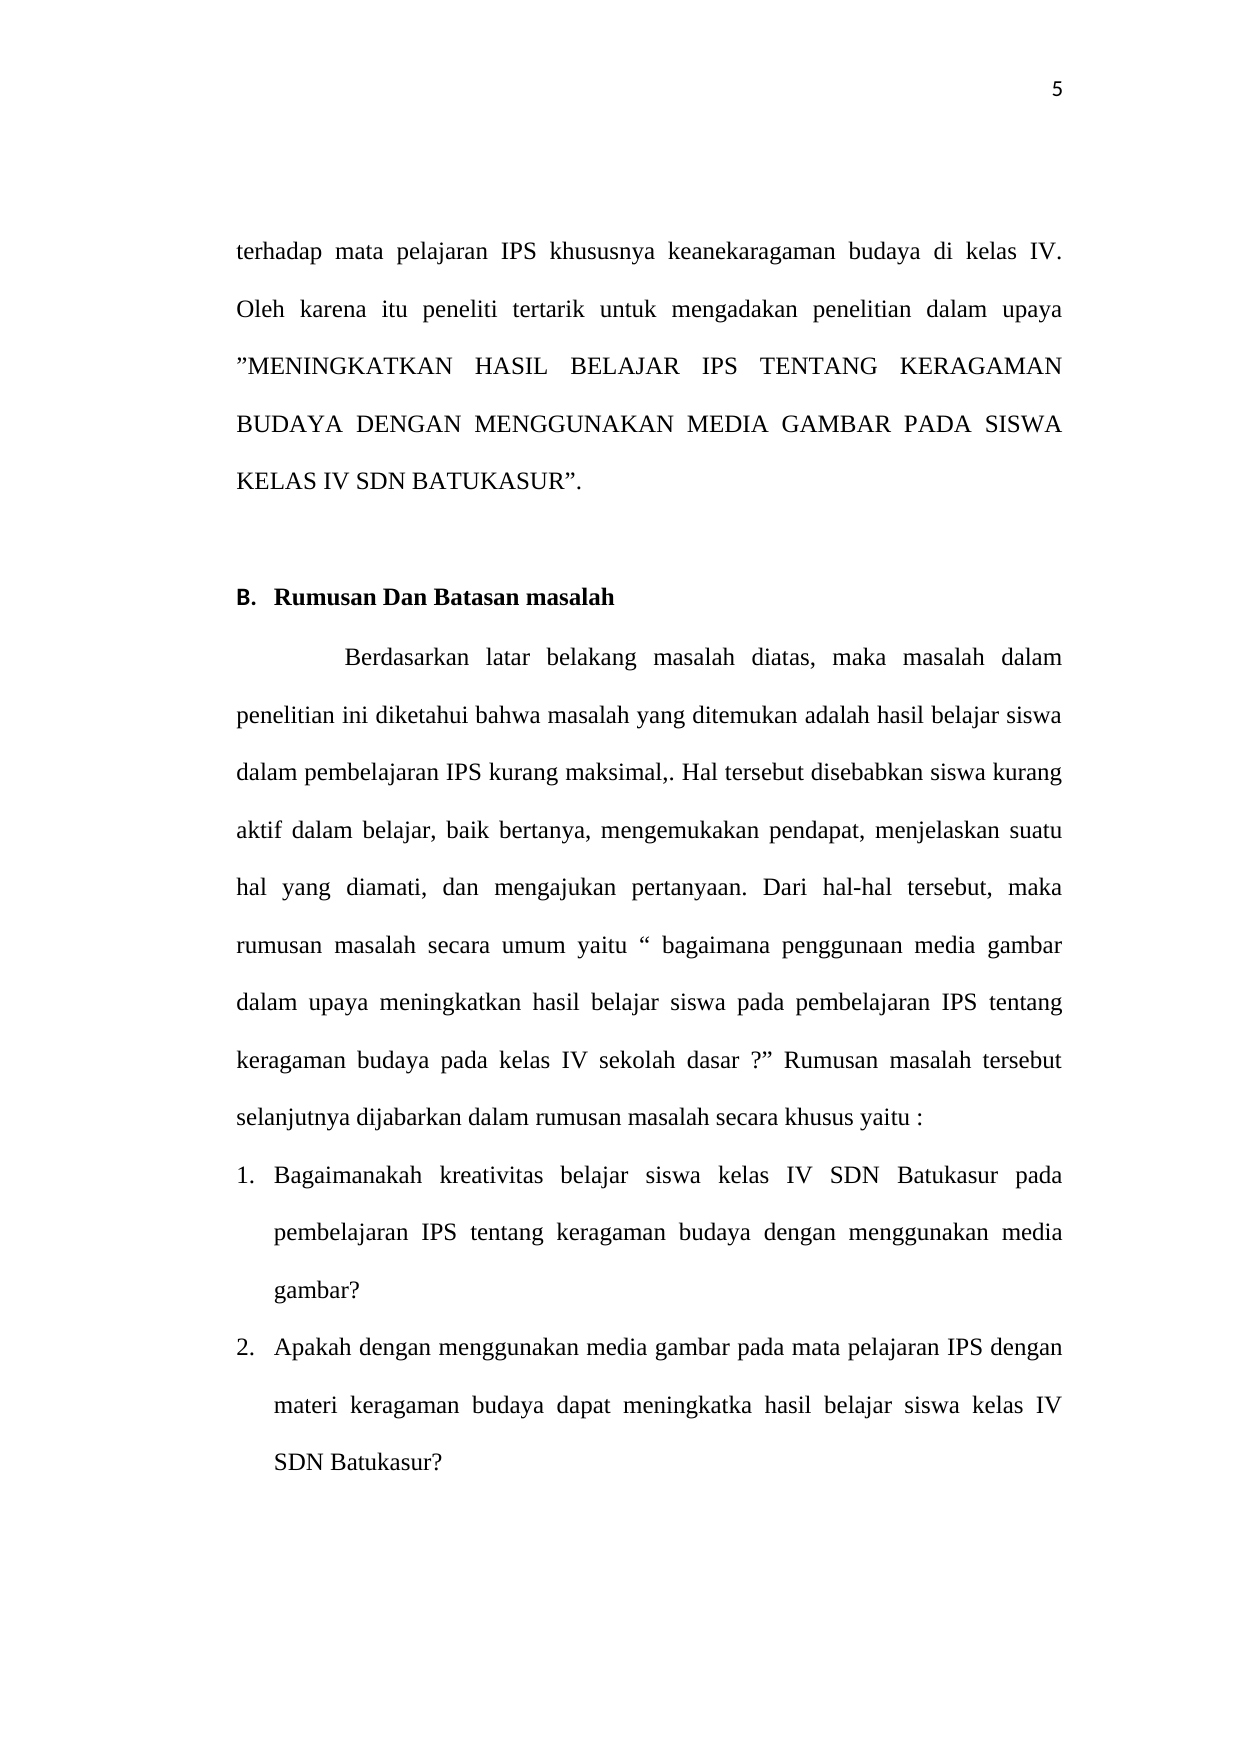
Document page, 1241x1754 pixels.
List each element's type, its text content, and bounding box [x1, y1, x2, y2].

list Berdasarkan latar belakang masalah diatas, maka masalah dalam penelitian ini diketahui bahwa masalah yang ditemukan adalah hasil belajar siswa dalam pembelajaran IPS kurang maksimal,. Hal tersebut disebabkan siswa kurang aktif dalam belajar, baik bertanya, mengemukakan pendapat, menjelaskan suatu hal yang diamati, dan mengajukan pertanyaan. Dari hal-hal tersebut, maka rumusan masalah secara umum yaitu “ bagaimana penggunaan media gambar dalam upaya meningkatkan hasil belajar siswa pada pembelajaran IPS tentang keragaman budaya pada kelas IV sekolah dasar ?” Rumusan masalah tersebut selanjutnya dijabarkan dalam rumusan masalah secara khusus yaitu : [236, 642, 1063, 1131]
list Rumusan Dan Batasan masalah [236, 581, 1063, 612]
list Apakah dengan menggunakan media gambar pada mata pelajaran IPS dengan materi keragaman budaya dapat meningkatka hasil belajar siswa kelas IV SDN Batukasur? [236, 1332, 1063, 1476]
list Bagaimanakah kreativitas belajar siswa kelas IV SDN Batukasur pada pembelajaran IPS tentang keragaman budaya dengan menggunakan media gambar? [236, 1160, 1063, 1303]
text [236, 236, 1063, 495]
